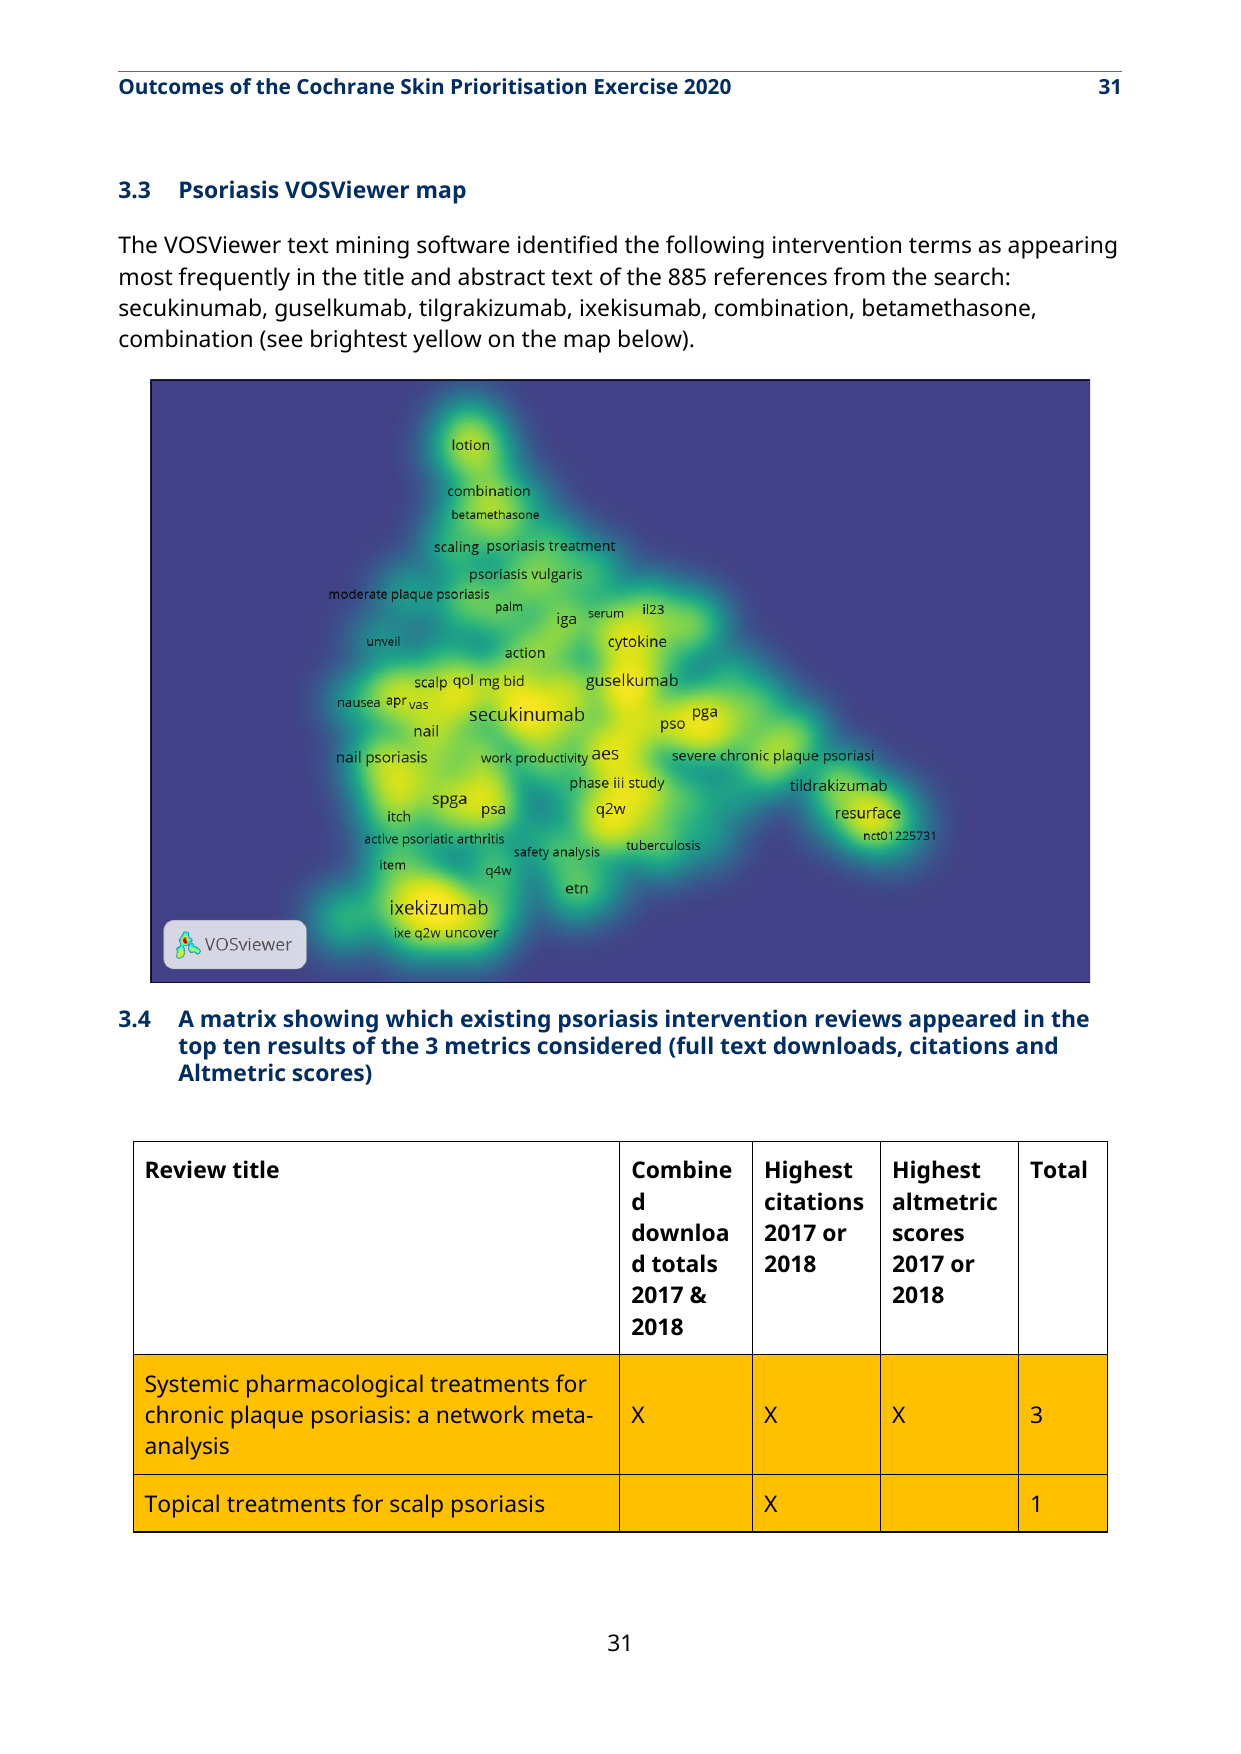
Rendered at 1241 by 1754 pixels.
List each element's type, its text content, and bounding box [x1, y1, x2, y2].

table_header Highest citations 2017 or 2018 [753, 1142, 880, 1354]
table_header Highest altmetric scores 2017 or 2018 [881, 1142, 1018, 1354]
table_cell [620, 1475, 752, 1531]
table_cell [881, 1475, 1018, 1531]
table_cell X [881, 1355, 1018, 1474]
table_header Total [1019, 1142, 1107, 1354]
table_cell 3 [1019, 1355, 1107, 1474]
table_cell Topical treatments for scalp psoriasis [134, 1475, 619, 1531]
subtitle A matrix showing which existing psoriasis intervention reviews appeared in the top ten results of the 3 metrics considered (full text downloads, citations and Altmetric scores) [118, 1005, 1122, 1087]
table_cell X [753, 1355, 880, 1474]
table_cell Systemic pharmacological treatments for chronic plaque psoriasis: a network meta-analysis [134, 1355, 619, 1474]
subtitle Psoriasis VOSViewer map [118, 177, 1122, 204]
table_header Review title [134, 1142, 619, 1354]
table_cell 1 [1019, 1475, 1107, 1531]
picture [150, 379, 1091, 983]
table_header Combined download totals 2017 & 2018 [620, 1142, 752, 1354]
table_cell X [620, 1355, 752, 1474]
table_cell X [753, 1475, 880, 1531]
text The VOSViewer text mining software identified the following intervention terms as appearing most frequently in the title and abstract text of the 885 references from the search: secukinumab, guselkumab, tilgrakizumab, ixekisumab, combination, betamethasone, combination (see brightest yellow on the map below). [118, 229, 1122, 354]
